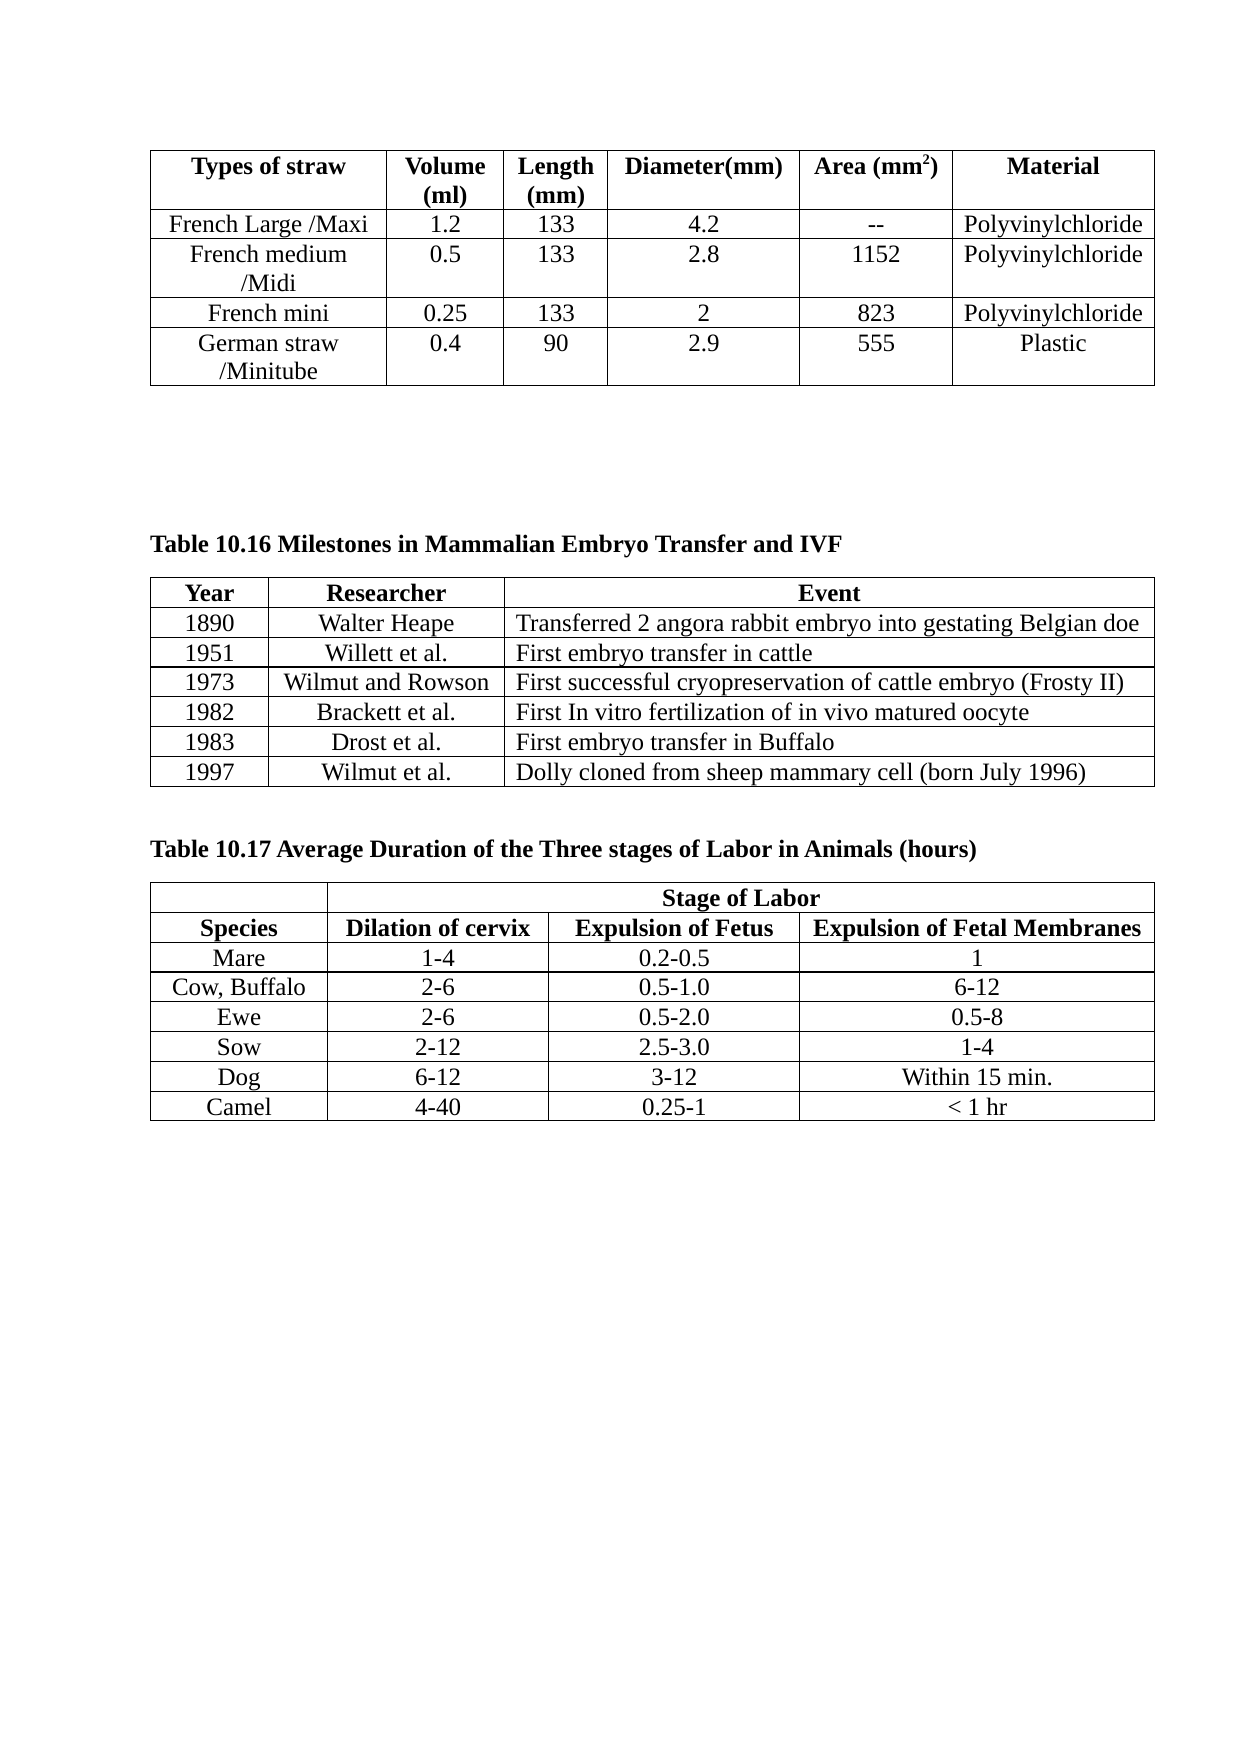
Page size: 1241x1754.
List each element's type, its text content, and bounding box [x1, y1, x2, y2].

table_header Volume (ml) [387, 151, 503, 208]
table_header Event [505, 578, 1154, 607]
table_cell Plastic [953, 328, 1154, 385]
table_cell Wilmut and Rowson [269, 668, 504, 696]
table_cell 4-40 [328, 1092, 548, 1120]
table_cell 0.25-1 [549, 1092, 799, 1120]
table_cell 555 [800, 328, 952, 385]
table_cell < 1 hr [800, 1092, 1154, 1120]
table_cell French medium /Midi [151, 239, 386, 297]
table_cell Expulsion of Fetus [549, 913, 799, 942]
table_header Types of straw [151, 151, 386, 208]
table_cell Species [151, 913, 327, 942]
table_cell 6-12 [800, 973, 1154, 1001]
table_header [151, 883, 327, 912]
table_cell Expulsion of Fetal Membranes [800, 913, 1154, 942]
table_cell 133 [504, 239, 607, 297]
table_cell First embryo transfer in cattle [505, 638, 1154, 666]
table_cell 0.5-1.0 [549, 973, 799, 1001]
table_cell 0.4 [387, 328, 503, 385]
table_cell 133 [504, 298, 607, 327]
table_cell First embryo transfer in Buffalo [505, 727, 1154, 756]
text Table 10.17 Average Duration of the Three stages of Labor in Animals (hours) [150, 834, 1090, 863]
table_cell 0.2-0.5 [549, 943, 799, 971]
table_cell 1982 [151, 697, 268, 726]
table_cell 4.2 [608, 210, 799, 238]
table_cell 1152 [800, 239, 952, 297]
table_cell Dolly cloned from sheep mammary cell (born July 1996) [505, 757, 1154, 786]
table_cell Within 15 min. [800, 1062, 1154, 1091]
table_cell 823 [800, 298, 952, 327]
table_header Researcher [269, 578, 504, 607]
table_header Diameter(mm) [608, 151, 799, 208]
table_cell 2-6 [328, 973, 548, 1001]
table_header Material [953, 151, 1154, 208]
table_cell 6-12 [328, 1062, 548, 1091]
table_cell 1997 [151, 757, 268, 786]
table_cell Camel [151, 1092, 327, 1120]
table_cell Sow [151, 1032, 327, 1061]
table_cell Drost et al. [269, 727, 504, 756]
table_cell Transferred 2 angora rabbit embryo into gestating Belgian doe [505, 608, 1154, 637]
table_cell Willett et al. [269, 638, 504, 666]
table_cell French Large /Maxi [151, 210, 386, 238]
table_cell French mini [151, 298, 386, 327]
table_cell 3-12 [549, 1062, 799, 1091]
table_header Length(mm) [504, 151, 607, 208]
table_cell 1973 [151, 668, 268, 696]
table_cell Dilation of cervix [328, 913, 548, 942]
table_cell 1983 [151, 727, 268, 756]
table_header Stage of Labor [328, 883, 1154, 912]
table_cell 0.5-8 [800, 1002, 1154, 1031]
table_cell 0.5-2.0 [549, 1002, 799, 1031]
table_cell First successful cryopreservation of cattle embryo (Frosty II) [505, 668, 1154, 696]
table_cell 1-4 [800, 1032, 1154, 1061]
table_cell 90 [504, 328, 607, 385]
table_cell 1 [800, 943, 1154, 971]
table_cell 133 [504, 210, 607, 238]
table_cell Ewe [151, 1002, 327, 1031]
table_cell 2.5-3.0 [549, 1032, 799, 1061]
table_cell Dog [151, 1062, 327, 1091]
table_cell 1890 [151, 608, 268, 637]
table_cell Polyvinylchloride [953, 210, 1154, 238]
table_cell Brackett et al. [269, 697, 504, 726]
table_cell 2.9 [608, 328, 799, 385]
table_cell 1-4 [328, 943, 548, 971]
table_cell Wilmut et al. [269, 757, 504, 786]
table_header Area (mm2) [800, 151, 952, 208]
table_header Year [151, 578, 268, 607]
table_cell 1.2 [387, 210, 503, 238]
table_cell Polyvinylchloride [953, 298, 1154, 327]
table_cell Walter Heape [269, 608, 504, 637]
table_cell Polyvinylchloride [953, 239, 1154, 297]
table_cell 2-12 [328, 1032, 548, 1061]
table_cell 2-6 [328, 1002, 548, 1031]
table_cell -- [800, 210, 952, 238]
table_cell 1951 [151, 638, 268, 666]
table_cell Cow, Buffalo [151, 973, 327, 1001]
table_cell 0.5 [387, 239, 503, 297]
table_cell First In vitro fertilization of in vivo matured oocyte [505, 697, 1154, 726]
table_cell 0.25 [387, 298, 503, 327]
table_cell 2.8 [608, 239, 799, 297]
text Table 10.16 Milestones in Mammalian Embryo Transfer and IVF [150, 529, 1090, 558]
table_cell German straw /Minitube [151, 328, 386, 385]
table_cell 2 [608, 298, 799, 327]
table_cell Mare [151, 943, 327, 971]
